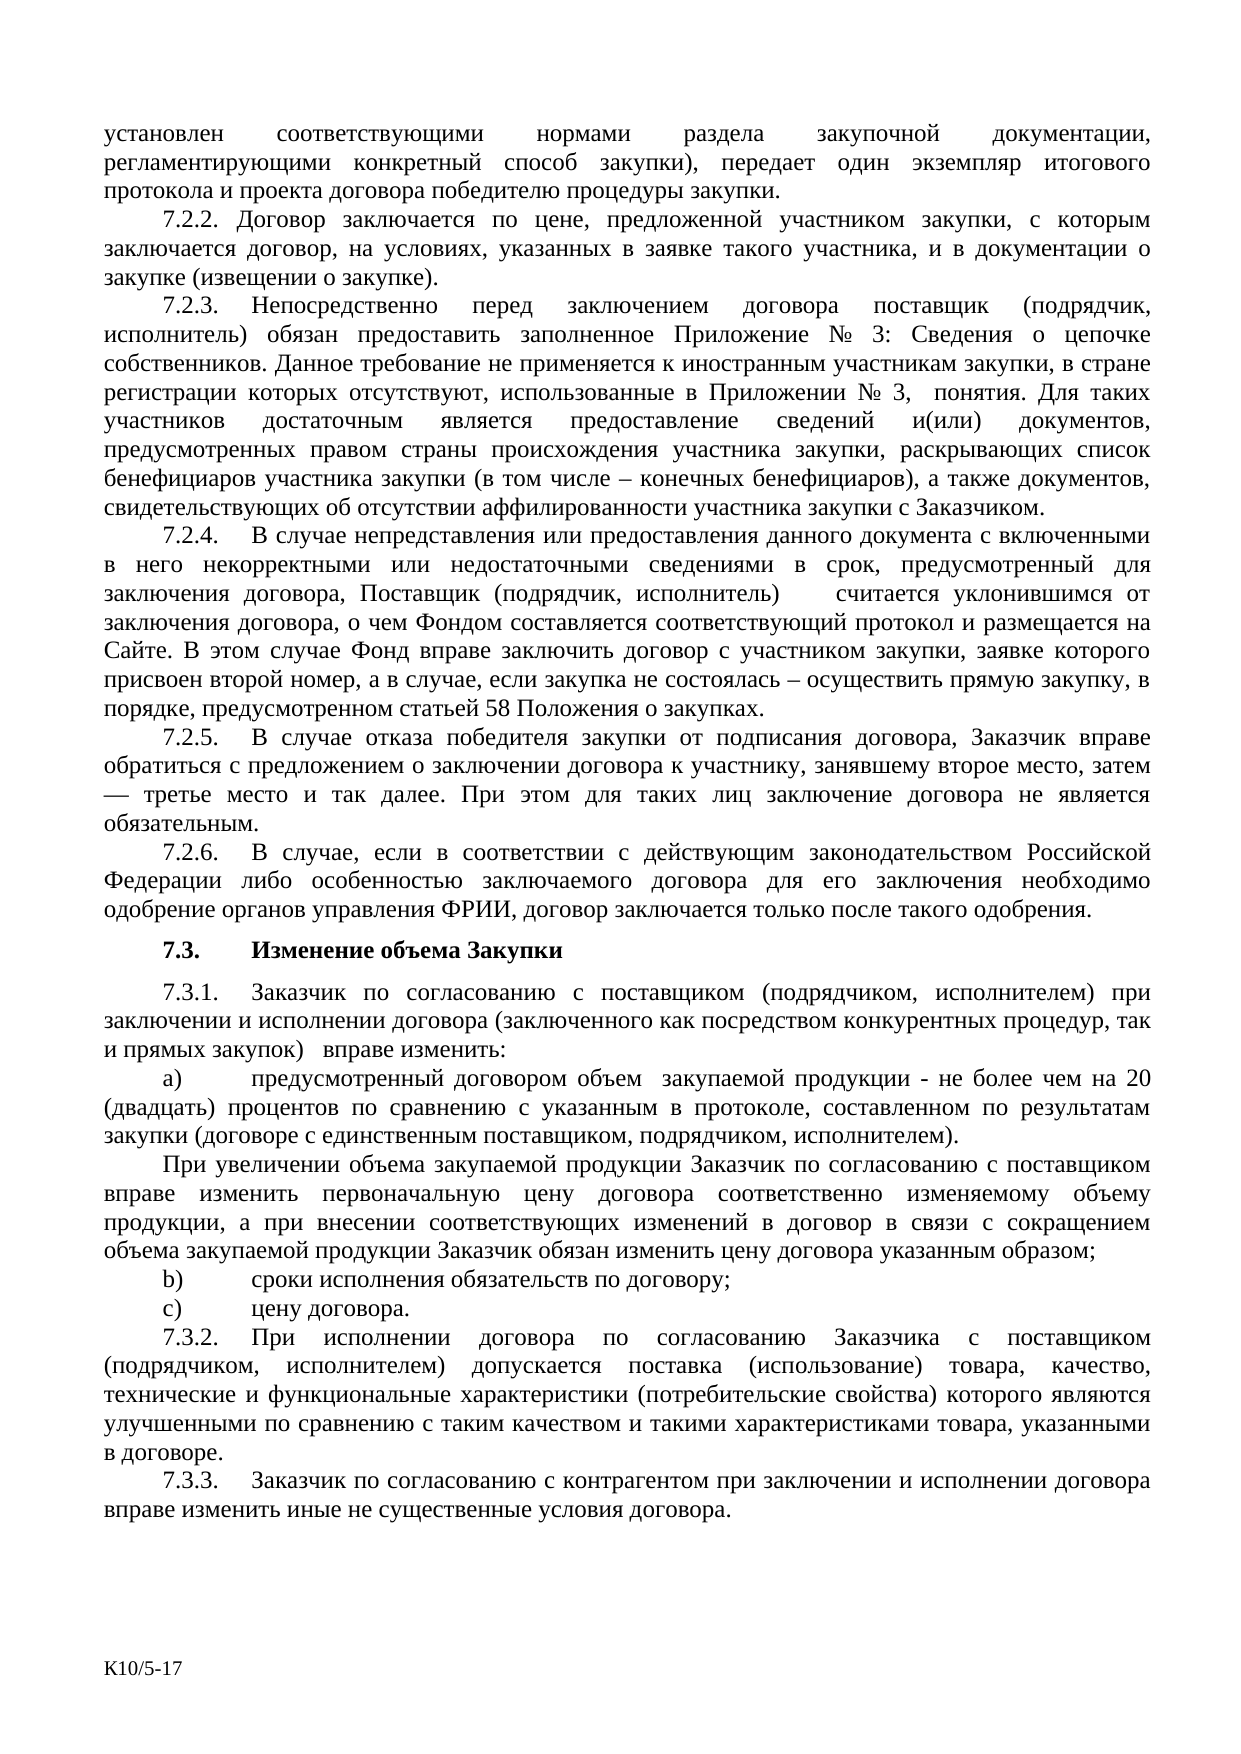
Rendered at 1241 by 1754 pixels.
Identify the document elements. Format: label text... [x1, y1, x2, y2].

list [103, 118, 1152, 204]
list сроки исполнения обязательств по договору; [103, 1264, 1152, 1293]
list Заказчик по согласованию с поставщиком (подрядчиком, исполнителем) при заключении и исполнении договора (заключенного как посредством конкурентных процедур, так и прямых закупок) вправе изменить: [103, 977, 1152, 1063]
list Непосредственно перед заключением договора поставщик (подрядчик, исполнитель) обязан предоставить заполненное Приложение № 3: Сведения о цепочке собственников. Данное требование не применяется к иностранным участникам закупки, в стране регистрации которых отсутствуют, использованные в Приложении № 3, понятия. Для таких участников достаточным является предоставление сведений и(или) документов, предусмотренных правом страны происхождения участника закупки, раскрывающих список бенефициаров участника закупки (в том числе – конечных бенефициаров), а также документов, свидетельствующих об отсутствии аффилированности участника закупки с Заказчиком. [103, 291, 1152, 521]
list В случае отказа победителя закупки от подписания договора, Заказчик вправе обратиться с предложением о заключении договора к участнику, занявшему второе место, затем — третье место и так далее. При этом для таких лиц заключение договора не является обязательным. [103, 722, 1152, 837]
list В случае, если в соответствии с действующим законодательством Российской Федерации либо особенностью заключаемого договора для его заключения необходимо одобрение органов управления ФРИИ, договор заключается только после такого одобрения. [103, 837, 1152, 923]
list В случае непредставления или предоставления данного документа с включенными в него некорректными или недостаточными сведениями в срок, предусмотренный для заключения договора, Поставщик (подрядчик, исполнитель) считается уклонившимся от заключения договора, о чем Фондом составляется соответствующий протокол и размещается на Сайте. В этом случае Фонд вправе заключить договор с участником закупки, заявке которого присвоен второй номер, а в случае, если закупка не состоялась – осуществить прямую закупку, в порядке, предусмотренном статьей 58 Положения о закупках. [103, 521, 1152, 722]
list При исполнении договора по согласованию Заказчика с поставщиком (подрядчиком, исполнителем) допускается поставка (использование) товара, качество, технические и функциональные характеристики (потребительские свойства) которого являются улучшенными по сравнению с таким качеством и такими характеристиками товара, указанными в договоре. [103, 1322, 1152, 1466]
list Заказчик по согласованию с контрагентом при заключении и исполнении договора вправе изменить иные не существенные условия договора. [103, 1466, 1152, 1523]
list При увеличении объема закупаемой продукции Заказчик по согласованию с поставщиком вправе изменить первоначальную цену договора соответственно изменяемому объему продукции, а при внесении соответствующих изменений в договор в связи с сокращением объема закупаемой продукции Заказчик обязан изменить цену договора указанным образом; [103, 1149, 1152, 1264]
list Договор заключается по цене, предложенной участником закупки, с которым заключается договор, на условиях, указанных в заявке такого участника, и в документации о закупке (извещении о закупке). [103, 204, 1152, 291]
subtitle Изменение объема Закупки [103, 936, 1152, 964]
list предусмотренный договором объем закупаемой продукции - не более чем на 20 (двадцать) процентов по сравнению с указанным в протоколе, составленном по результатам закупки (договоре с единственным поставщиком, подрядчиком, исполнителем). [103, 1063, 1152, 1149]
list цену договора. [103, 1293, 1152, 1322]
